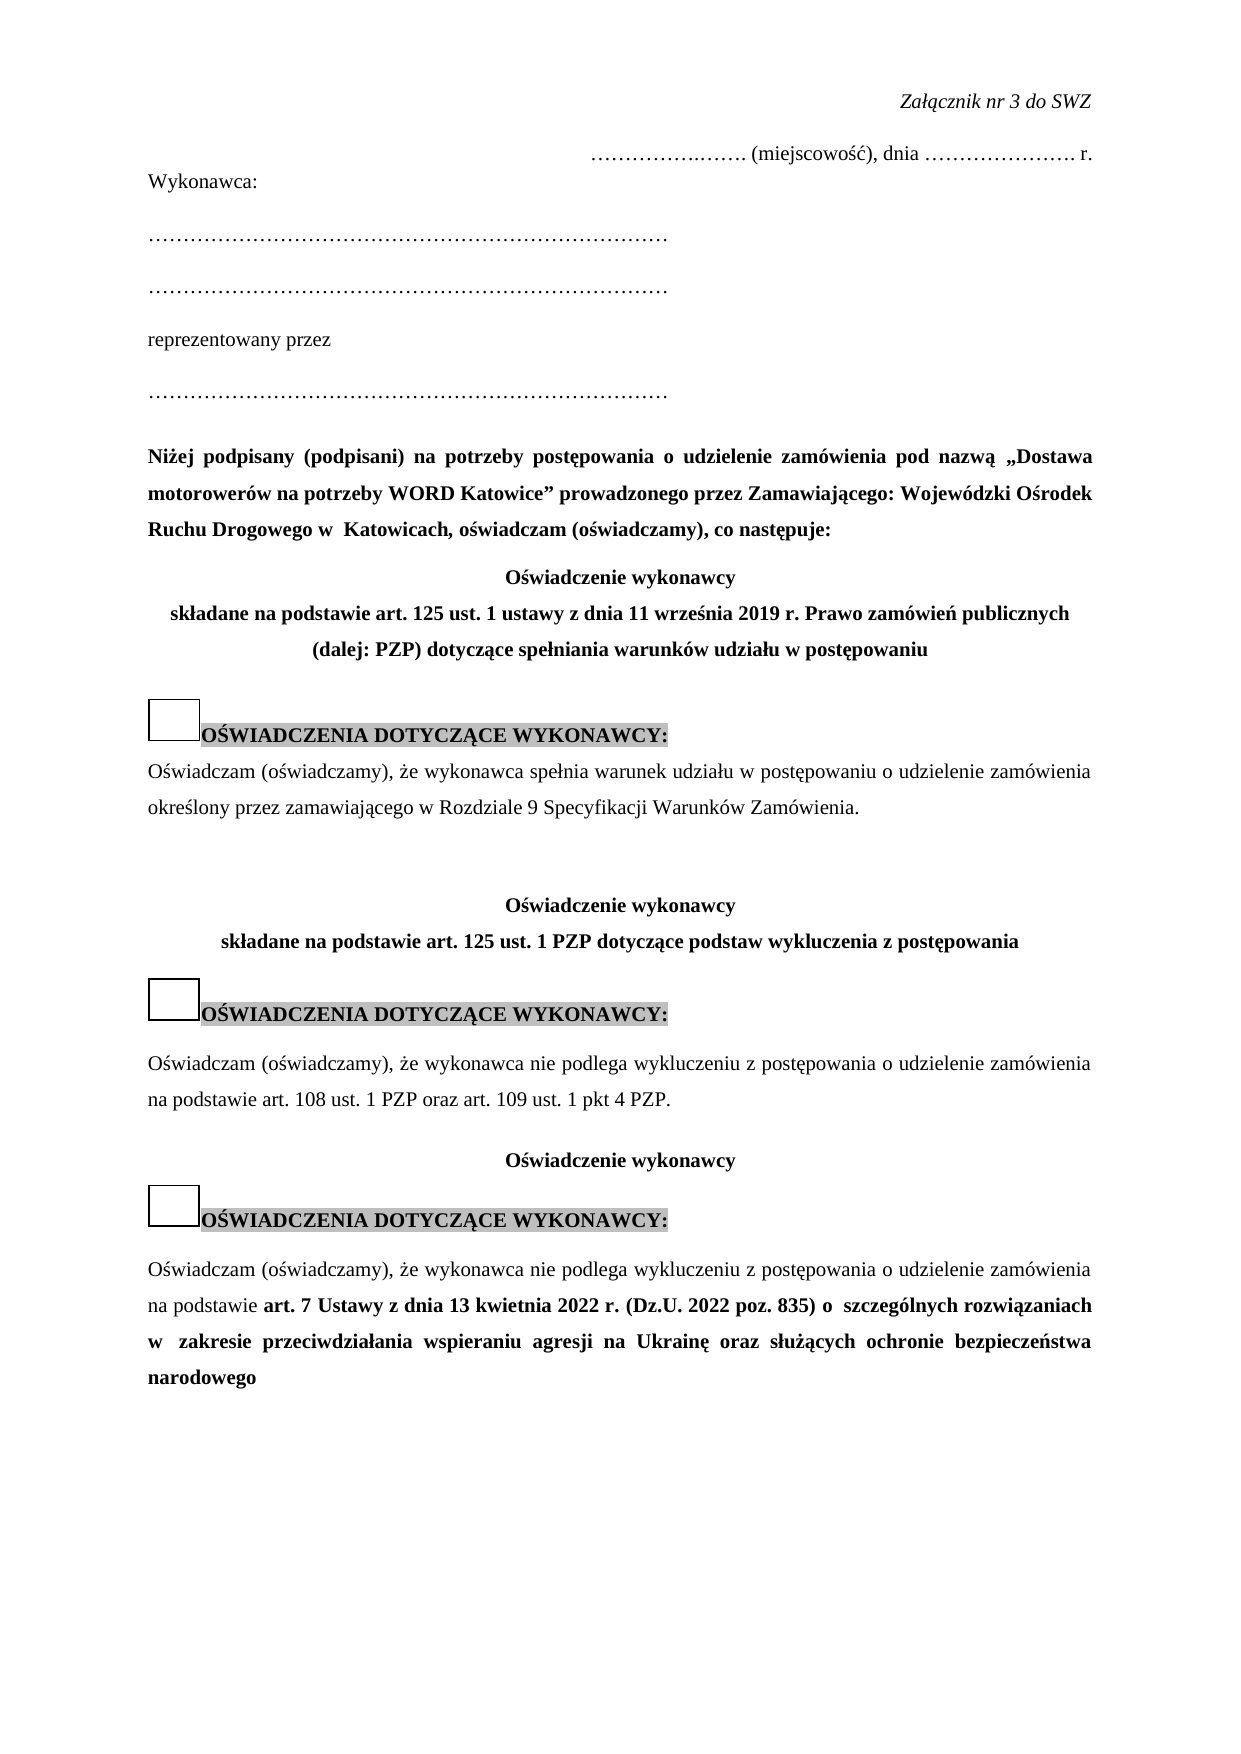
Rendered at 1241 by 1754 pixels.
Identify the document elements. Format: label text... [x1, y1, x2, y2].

text ………………………………………………………………… [148, 221, 1093, 246]
text ………………………………………………………………… [148, 274, 1093, 298]
text reprezentowany przez [148, 327, 1093, 351]
text Załącznik nr 3 do SWZ [148, 89, 1093, 113]
text (dalej: PZP) dotyczące spełniania warunków udziału w postępowaniu [148, 637, 1093, 661]
text OŚWIADCZENIA DOTYCZĄCE WYKONAWCY: [148, 1184, 1093, 1232]
text ………………………………………………………………… [148, 379, 1093, 403]
text …………….……. (miejscowość), dnia …………………. r. [148, 141, 1093, 165]
text Wykonawca: [148, 169, 1093, 193]
text Oświadczam (oświadczamy), że wykonawca nie podlega wykluczeniu z postępowania o udzielenie zamówienia na podstawie art. 108 ust. 1 PZP oraz art. 109 ust. 1 pkt 4 PZP. [148, 1051, 1093, 1111]
text Niżej podpisany (podpisani) na potrzeby postępowania o udzielenie zamówienia pod nazwą „Dostawa motorowerów na potrzeby WORD Katowice” prowadzonego przez Zamawiającego: Wojewódzki Ośrodek Ruchu Drogowego w Katowicach, oświadczam (oświadczamy), co następuje: [148, 444, 1093, 541]
text Oświadczam (oświadczamy), że wykonawca spełnia warunek udziału w postępowaniu o udzielenie zamówienia określony przez zamawiającego w Rozdziale 9 Specyfikacji Warunków Zamówienia. [148, 758, 1093, 819]
text Oświadczenie wykonawcy [148, 893, 1093, 917]
text Oświadczam (oświadczamy), że wykonawca nie podlega wykluczeniu z postępowania o udzielenie zamówienia na podstawie art. 7 Ustawy z dnia 13 kwietnia 2022 r. (Dz.U. 2022 poz. 835) o szczególnych rozwiązaniach w zakresie przeciwdziałania wspieraniu agresji na Ukrainę oraz służących ochronie bezpieczeństwa narodowego [148, 1257, 1093, 1389]
text składane na podstawie art. 125 ust. 1 ustawy z dnia 11 września 2019 r. Prawo zamówień publicznych [148, 601, 1093, 625]
text OŚWIADCZENIA DOTYCZĄCE WYKONAWCY: [148, 978, 1093, 1026]
text Oświadczenie wykonawcy [148, 1148, 1093, 1172]
text Oświadczenie wykonawcy [148, 565, 1093, 589]
text składane na podstawie art. 125 ust. 1 PZP dotyczące podstaw wykluczenia z postępowania [148, 929, 1093, 953]
text OŚWIADCZENIA DOTYCZĄCE WYKONAWCY: [148, 698, 1093, 747]
